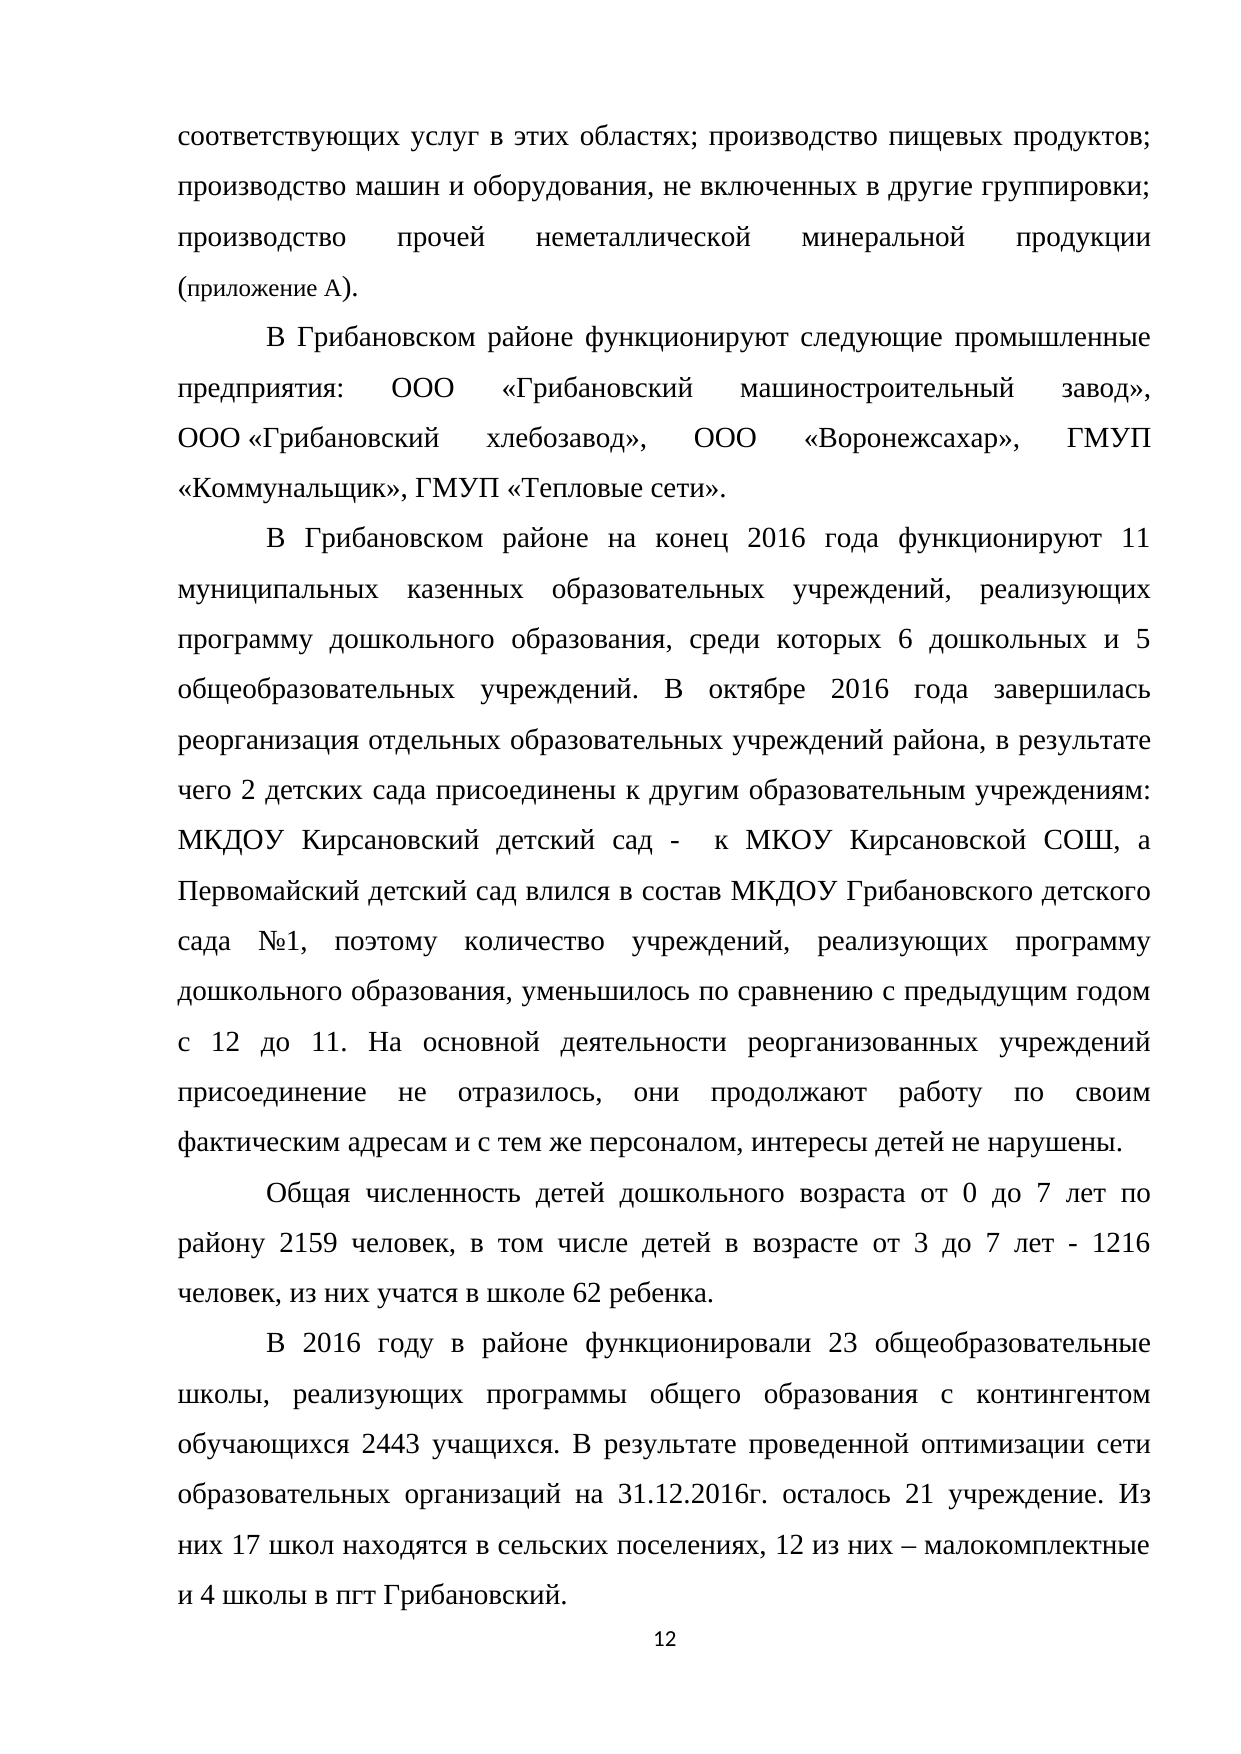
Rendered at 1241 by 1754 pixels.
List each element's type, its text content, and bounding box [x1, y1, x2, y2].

text Общая численность детей дошкольного возраста от 0 до 7 лет по району 2159 человек, в том числе детей в возрасте от 3 до 7 лет - 1216 человек, из них учатся в школе 62 ребенка. [177, 1175, 1152, 1309]
text В 2016 году в районе функционировали 23 общеобразовательные школы, реализующих программы общего образования с контингентом обучающихся 2443 учащихся. В результате проведенной оптимизации сети образовательных организаций на 31.12.2016г. осталось 21 учреждение. Из них 17 школ находятся в сельских поселениях, 12 из них – малокомплектные и 4 школы в пгт Грибановский. [177, 1326, 1152, 1611]
text В Грибановском районе функционируют следующие промышленные предприятия: ООО «Грибановский машиностроительный завод», ООО «Грибановский хлебозавод», ООО «Воронежсахар», ГМУП «Коммунальщик», ГМУП «Тепловые сети». [177, 319, 1152, 504]
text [177, 118, 1152, 303]
text В Грибановском районе на конец 2016 года функционируют 11 муниципальных казенных образовательных учреждений, реализующих программу дошкольного образования, среди которых 6 дошкольных и 5 общеобразовательных учреждений. В октябре 2016 года завершилась реорганизация отдельных образовательных учреждений района, в результате чего 2 детских сада присоединены к другим образовательным учреждениям: МКДОУ Кирсановский детский сад - к МКОУ Кирсановской СОШ, а Первомайский детский сад влился в состав МКДОУ Грибановского детского сада №1, поэтому количество учреждений, реализующих программу дошкольного образования, уменьшилось по сравнению с предыдущим годом с 12 до 11. На основной деятельности реорганизованных учреждений присоединение не отразилось, они продолжают работу по своим фактическим адресам и с тем же персоналом, интересы детей не нарушены. [177, 521, 1152, 1158]
